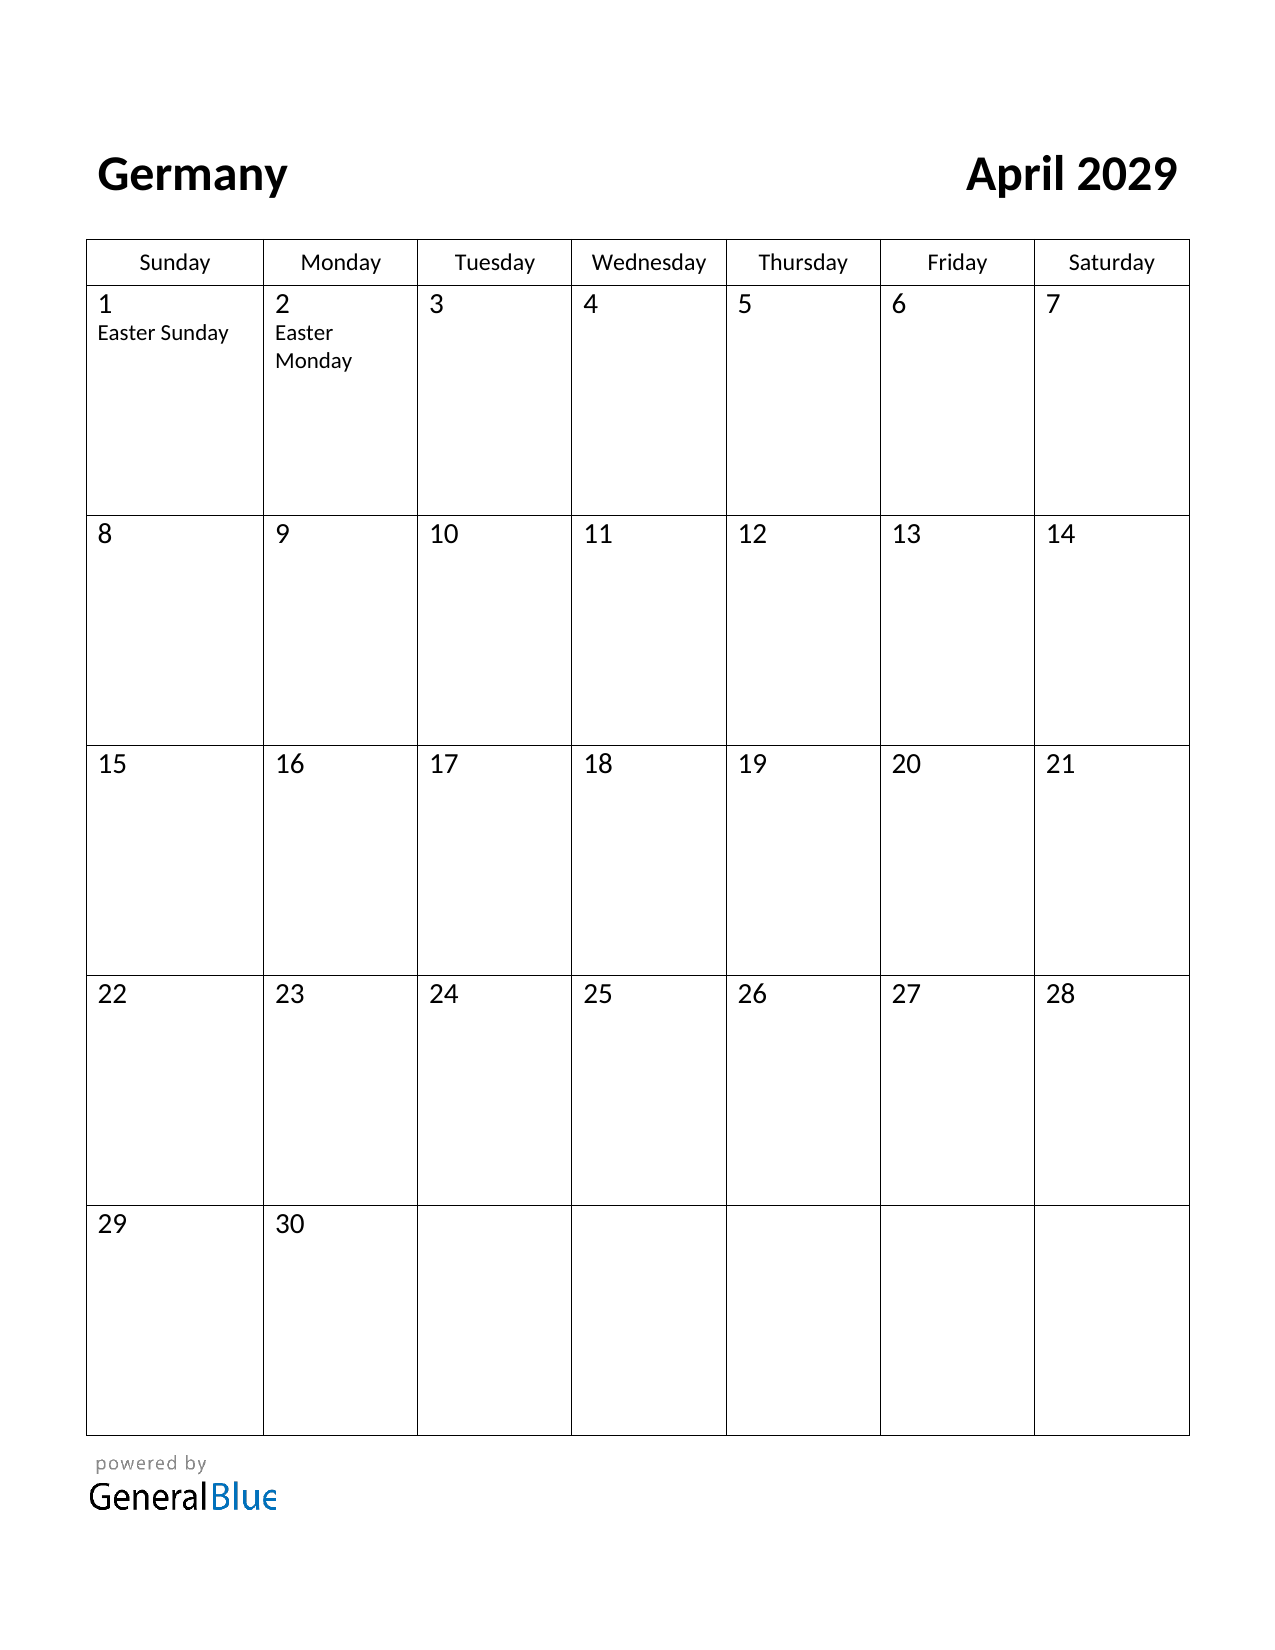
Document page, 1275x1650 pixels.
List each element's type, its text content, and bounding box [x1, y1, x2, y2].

table_cell [1035, 778, 1189, 974]
table_cell [418, 1238, 571, 1434]
table_cell 28 [1035, 976, 1189, 1008]
table_cell 2 [264, 286, 417, 318]
table_cell 4 [572, 286, 726, 318]
table_cell 11 [572, 516, 726, 548]
table_cell 17 [418, 746, 571, 778]
table_cell [264, 548, 417, 744]
table_cell [418, 318, 571, 514]
table_cell 27 [881, 976, 1034, 1008]
table_cell [87, 1008, 263, 1204]
table_cell [572, 1206, 726, 1238]
table_cell [87, 1238, 263, 1434]
table_cell Sunday [87, 240, 263, 284]
table_cell 30 [264, 1206, 417, 1238]
table_cell [881, 1206, 1034, 1238]
table_cell [418, 1008, 571, 1204]
table_cell [418, 1206, 571, 1238]
table_header April 2029 [572, 105, 1189, 239]
table_cell [264, 1238, 417, 1434]
table_cell [727, 1008, 880, 1204]
table_cell [727, 778, 880, 974]
table_cell [1035, 1008, 1189, 1204]
table_cell 18 [572, 746, 726, 778]
table_cell [87, 548, 263, 744]
table_cell 7 [1035, 286, 1189, 318]
table_cell [1035, 548, 1189, 744]
table_cell [418, 548, 571, 744]
table_cell [881, 1238, 1034, 1434]
table_cell [727, 318, 880, 514]
table_cell 6 [881, 286, 1034, 318]
table_cell 12 [727, 516, 880, 548]
table_cell 29 [87, 1206, 263, 1238]
table_cell [87, 778, 263, 974]
table_cell 24 [418, 976, 571, 1008]
table_header Germany [86, 105, 572, 239]
table_cell 26 [727, 976, 880, 1008]
table_cell 1 [87, 286, 263, 318]
table_cell 8 [87, 516, 263, 548]
table_cell [881, 318, 1034, 514]
table_cell 20 [881, 746, 1034, 778]
table_cell Friday [881, 240, 1034, 284]
table_cell [264, 778, 417, 974]
table_cell 5 [727, 286, 880, 318]
table_cell [572, 778, 726, 974]
table_cell [1035, 318, 1189, 514]
picture [88, 1452, 276, 1515]
table_cell [1035, 1238, 1189, 1434]
table_cell 22 [87, 976, 263, 1008]
table_cell [881, 778, 1034, 974]
table_cell 14 [1035, 516, 1189, 548]
table_cell Wednesday [572, 240, 726, 284]
table_cell 13 [881, 516, 1034, 548]
table_cell [727, 548, 880, 744]
table_cell 15 [87, 746, 263, 778]
table_cell [86, 1436, 1189, 1534]
table_cell 25 [572, 976, 726, 1008]
table_cell [572, 548, 726, 744]
table_cell [881, 1008, 1034, 1204]
table_cell [572, 1238, 726, 1434]
table_cell Saturday [1035, 240, 1189, 284]
table_cell [727, 1238, 880, 1434]
table_cell 9 [264, 516, 417, 548]
table_cell [264, 1008, 417, 1204]
table_cell 19 [727, 746, 880, 778]
table_cell [881, 548, 1034, 744]
table_cell 23 [264, 976, 417, 1008]
table_cell [727, 1206, 880, 1238]
table_cell [572, 318, 726, 514]
table_cell 3 [418, 286, 571, 318]
table_cell 10 [418, 516, 571, 548]
table_cell [1035, 1206, 1189, 1238]
table_cell Easter Sunday [87, 318, 263, 514]
table_cell [418, 778, 571, 974]
table_cell 16 [264, 746, 417, 778]
table_cell [572, 1008, 726, 1204]
table_cell Easter Monday [264, 318, 417, 514]
table_cell 21 [1035, 746, 1189, 778]
table_cell Thursday [727, 240, 880, 284]
table_cell Monday [264, 240, 417, 284]
table_cell Tuesday [418, 240, 571, 284]
